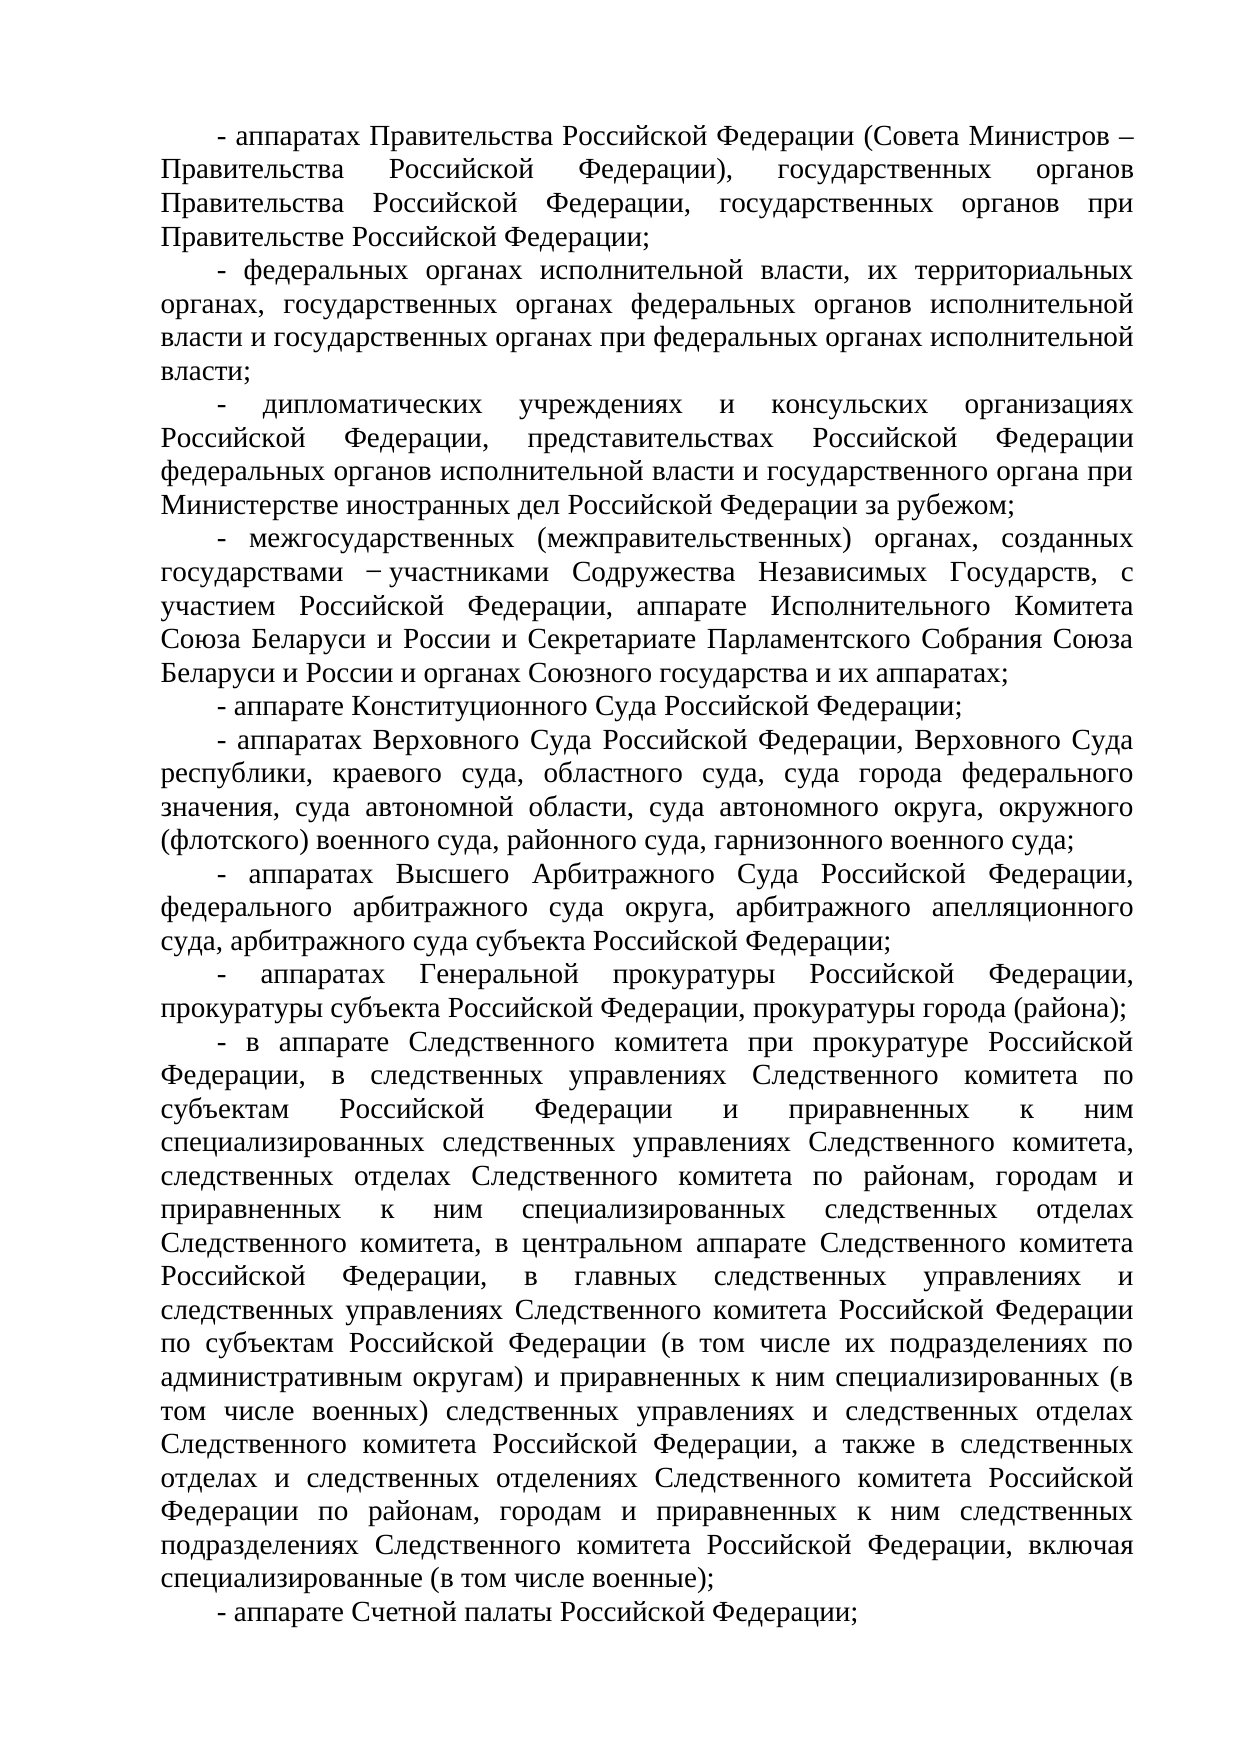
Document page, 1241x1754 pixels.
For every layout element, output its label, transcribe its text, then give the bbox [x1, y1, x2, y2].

text - аппаратах Правительства Российской Федерации (Совета Министров –Правительства Российской Федерации), государственных органов Правительства Российской Федерации, государственных органов при Правительстве Российской Федерации; [160, 118, 1134, 252]
text - аппаратах Верховного Суда Российской Федерации, Верховного Суда республики, краевого суда, областного суда, суда города федерального значения, суда автономной области, суда автономного округа, окружного (флотского) военного суда, районного суда, гарнизонного военного суда; [160, 722, 1134, 856]
text - в аппарате Следственного комитета при прокуратуре Российской Федерации, в следственных управлениях Следственного комитета по субъектам Российской Федерации и приравненных к ним специализированных следственных управлениях Следственного комитета, следственных отделах Следственного комитета по районам, городам и приравненных к ним специализированных следственных отделах Следственного комитета, в центральном аппарате Следственного комитета Российской Федерации, в главных следственных управлениях и следственных управлениях Следственного комитета Российской Федерации по субъектам Российской Федерации (в том числе их подразделениях по административным округам) и приравненных к ним специализированных (в том числе военных) следственных управлениях и следственных отделах Следственного комитета Российской Федерации, а также в следственных отделах и следственных отделениях Следственного комитета Российской Федерации по районам, городам и приравненных к ним следственных подразделениях Следственного комитета Российской Федерации, включая специализированные (в том числе военные); [160, 1024, 1134, 1594]
text - аппаратах Генеральной прокуратуры Российской Федерации, прокуратуры субъекта Российской Федерации, прокуратуры города (района); [160, 957, 1134, 1024]
text - межгосударственных (межправительственных) органах, созданных государствами ̶ участниками Содружества Независимых Государств, с участием Российской Федерации, аппарате Исполнительного Комитета Союза Беларуси и России и Секретариате Парламентского Собрания Союза Беларуси и России и органах Союзного государства и их аппаратах; [160, 521, 1134, 688]
text - аппаратах Высшего Арбитражного Суда Российской Федерации, федерального арбитражного суда округа, арбитражного апелляционного суда, арбитражного суда субъекта Российской Федерации; [160, 856, 1134, 957]
text - аппарате Счетной палаты Российской Федерации; [160, 1594, 1134, 1627]
text - аппарате Конституционного Суда Российской Федерации; [160, 688, 1134, 722]
text - федеральных органах исполнительной власти, их территориальных органах, государственных органах федеральных органов исполнительной власти и государственных органах при федеральных органах исполнительной власти; [160, 252, 1134, 386]
text - дипломатических учреждениях и консульских организациях Российской Федерации, представительствах Российской Федерации федеральных органов исполнительной власти и государственного органа при Министерстве иностранных дел Российской Федерации за рубежом; [160, 386, 1134, 521]
